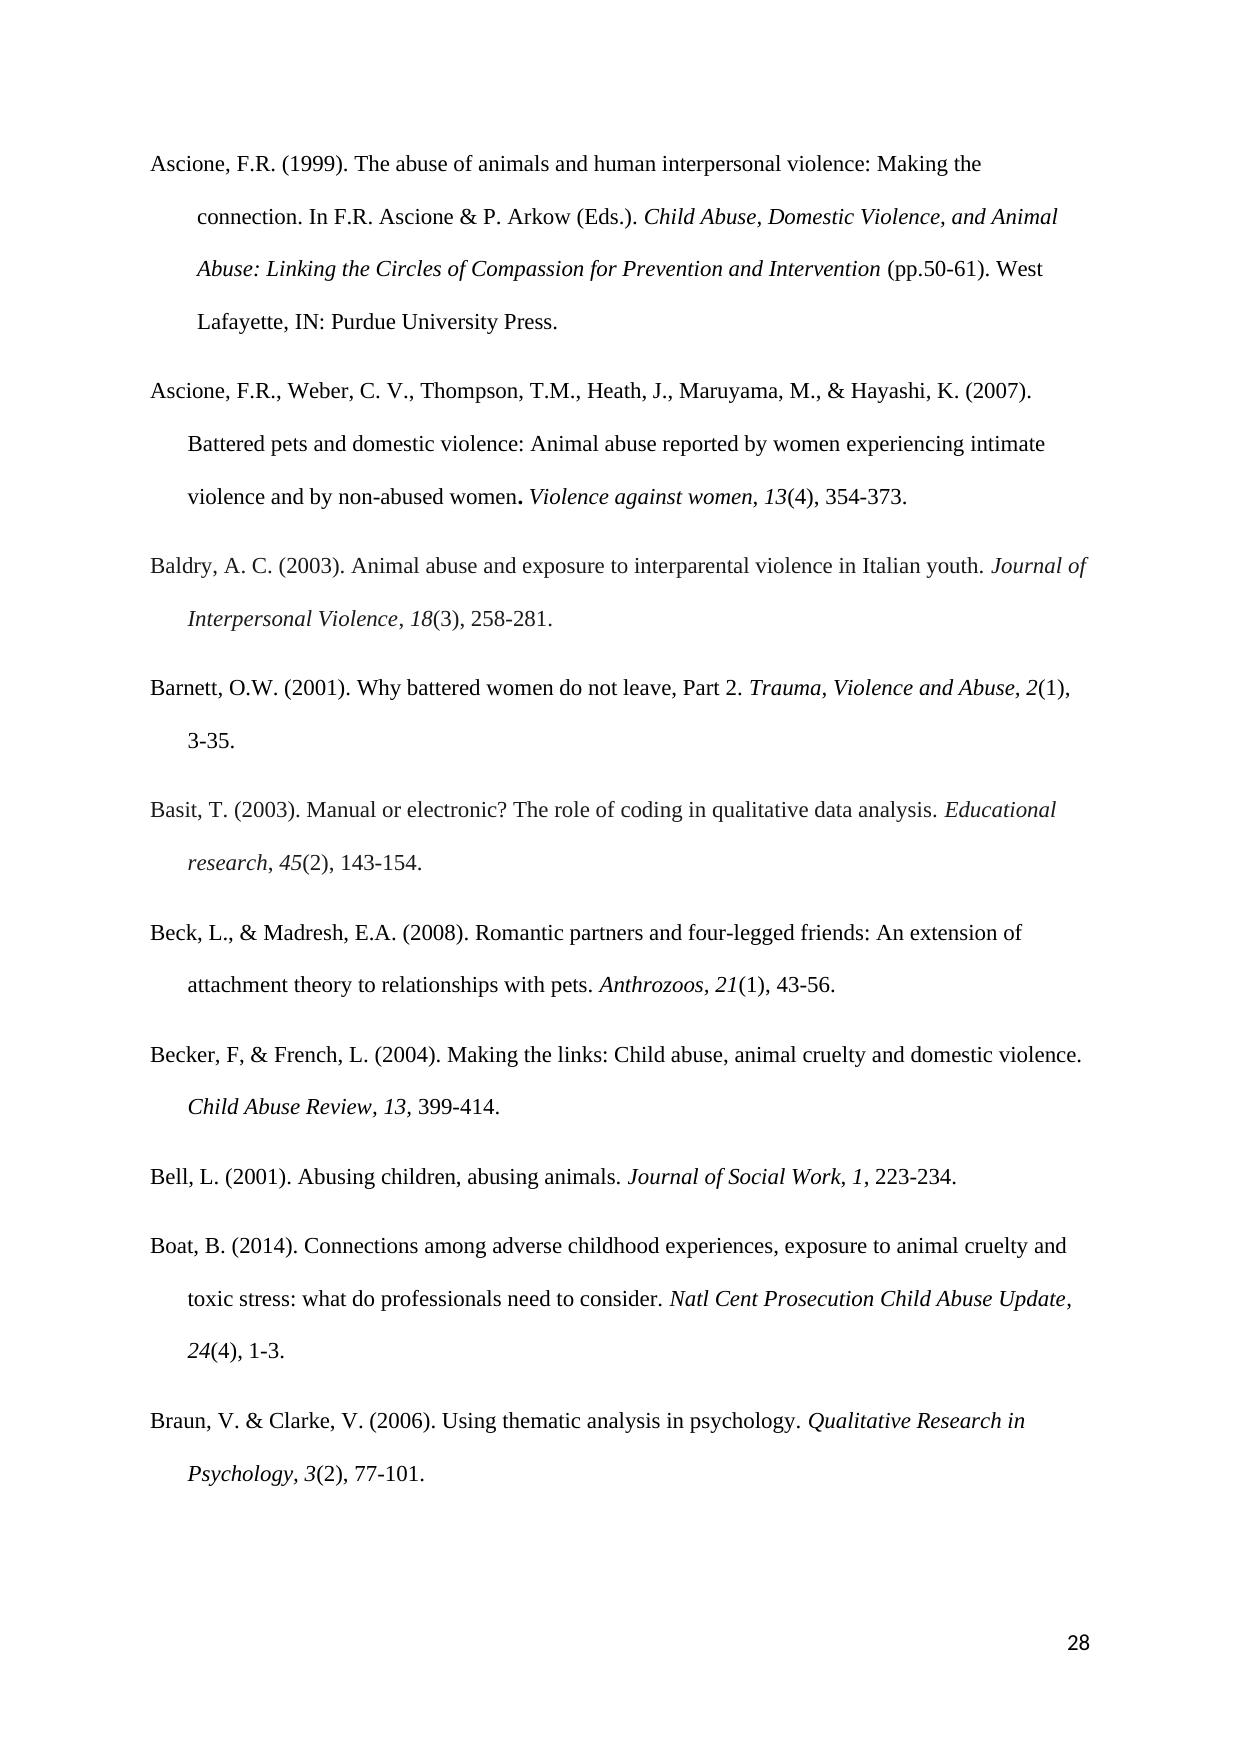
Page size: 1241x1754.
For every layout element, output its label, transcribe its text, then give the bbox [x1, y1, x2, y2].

text Bell, L. (2001). Abusing children, abusing animals. Journal of Social Work, 1, 223-234. [150, 1163, 1090, 1189]
text Barnett, O.W. (2001). Why battered women do not leave, Part 2. Trauma, Violence and Abuse, 2(1), 3-35. [150, 674, 1090, 753]
text Baldry, A. C. (2003). Animal abuse and exposure to interparental violence in Italian youth. Journal of Interpersonal Violence, 18(3), 258-281. [150, 552, 1090, 631]
text Becker, F, & French, L. (2004). Making the links: Child abuse, animal cruelty and domestic violence. Child Abuse Review, 13, 399-414. [150, 1041, 1090, 1120]
text Braun, V. & Clarke, V. (2006). Using thematic analysis in psychology. Qualitative Research in Psychology, 3(2), 77-101. [150, 1407, 1090, 1486]
text Ascione, F.R. (1999). The abuse of animals and human interpersonal violence: Making the connection. In F.R. Ascione & P. Arkow (Eds.). Child Abuse, Domestic Violence, and Animal Abuse: Linking the Circles of Compassion for Prevention and Intervention (pp.50-61). West Lafayette, IN: Purdue University Press. [150, 150, 1090, 334]
text Ascione, F.R., Weber, C. V., Thompson, T.M., Heath, J., Maruyama, M., & Hayashi, K. (2007). Battered pets and domestic violence: Animal abuse reported by women experiencing intimate violence and by non-abused women. Violence against women, 13(4), 354-373. [150, 377, 1090, 509]
text Boat, B. (2014). Connections among adverse childhood experiences, exposure to animal cruelty and toxic stress: what do professionals need to consider. Natl Cent Prosecution Child Abuse Update, 24(4), 1-3. [150, 1232, 1090, 1364]
text Beck, L., & Madresh, E.A. (2008). Romantic partners and four-legged friends: An extension of attachment theory to relationships with pets. Anthrozoos, 21(1), 43-56. [150, 918, 1090, 998]
text Basit, T. (2003). Manual or electronic? The role of coding in qualitative data analysis. Educational research, 45(2), 143-154. [150, 796, 1090, 876]
